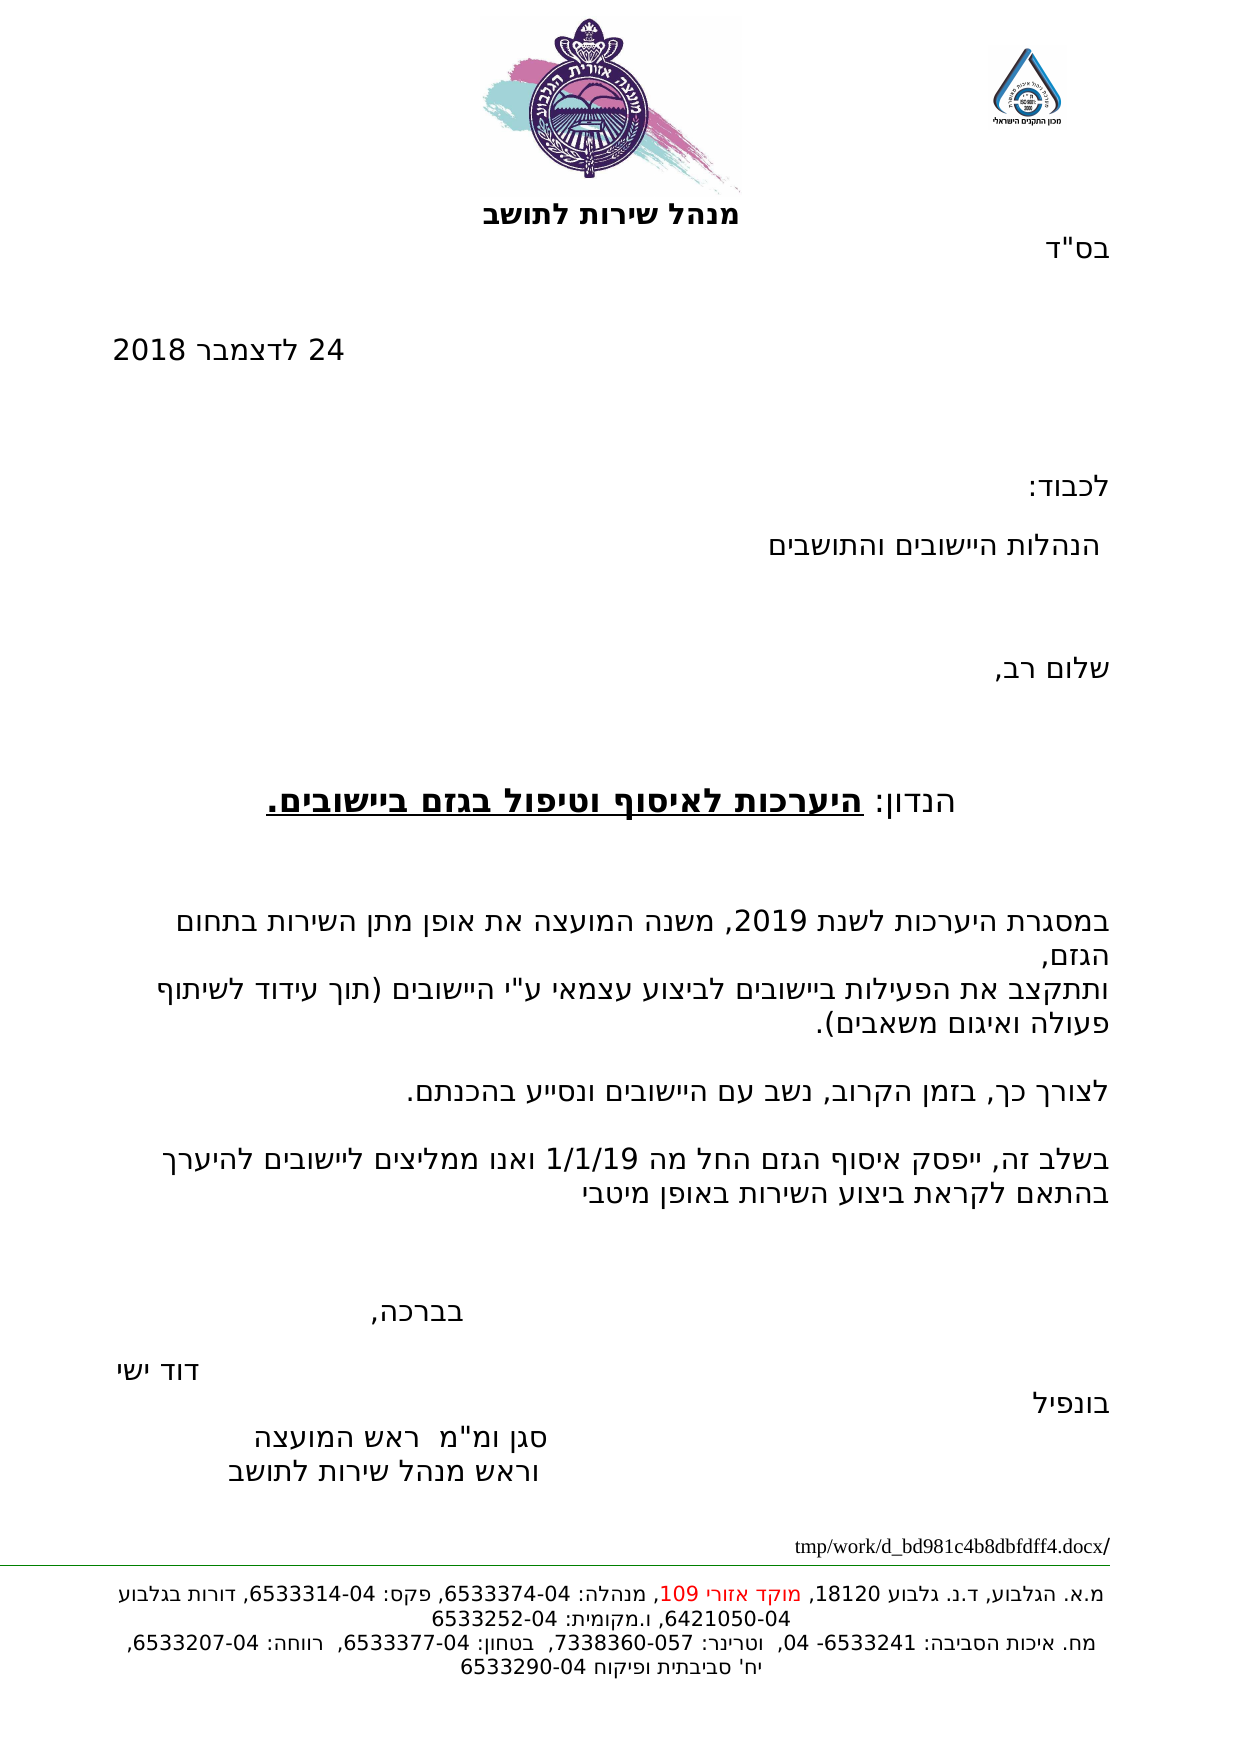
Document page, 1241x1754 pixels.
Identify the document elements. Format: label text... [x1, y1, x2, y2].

text במסגרת היערכות לשנת 2019, משנה המועצה את אופן מתן השירות בתחום הגזם, ותתקצב את הפעילות ביישובים לביצוע עצמאי ע"י היישובים (תוך עידוד לשיתוף פעולה ואיגום משאבים). [112, 904, 1110, 1040]
text סגן ומ"מ ראש המועצה [112, 1421, 660, 1455]
text בשלב זה, ייפסק איסוף הגזם החל מה 1/1/19 ואנו ממליצים ליישובים להיערך בהתאם לקראת ביצוע השירות באופן מיטבי [112, 1142, 1110, 1210]
text שלום רב, [112, 652, 1110, 686]
text הנדון: היערכות לאיסוף וטיפול בגזם ביישובים. [112, 781, 1110, 820]
text 24 לדצמבר 2018 [112, 333, 1110, 367]
text בס"ד [112, 231, 1110, 265]
picture [480, 16, 742, 197]
text לצורך כך, בזמן הקרוב, נשב עם היישובים ונסייע בהכנתם. [112, 1074, 1110, 1108]
text בברכה, [112, 1294, 510, 1328]
picture [987, 45, 1067, 130]
text וראש מנהל שירות לתושב [112, 1455, 735, 1489]
text לכבוד: [112, 469, 1110, 503]
text דוד ישי בונפיל [112, 1353, 1110, 1421]
text הנהלות היישובים והתושבים [112, 528, 1110, 562]
